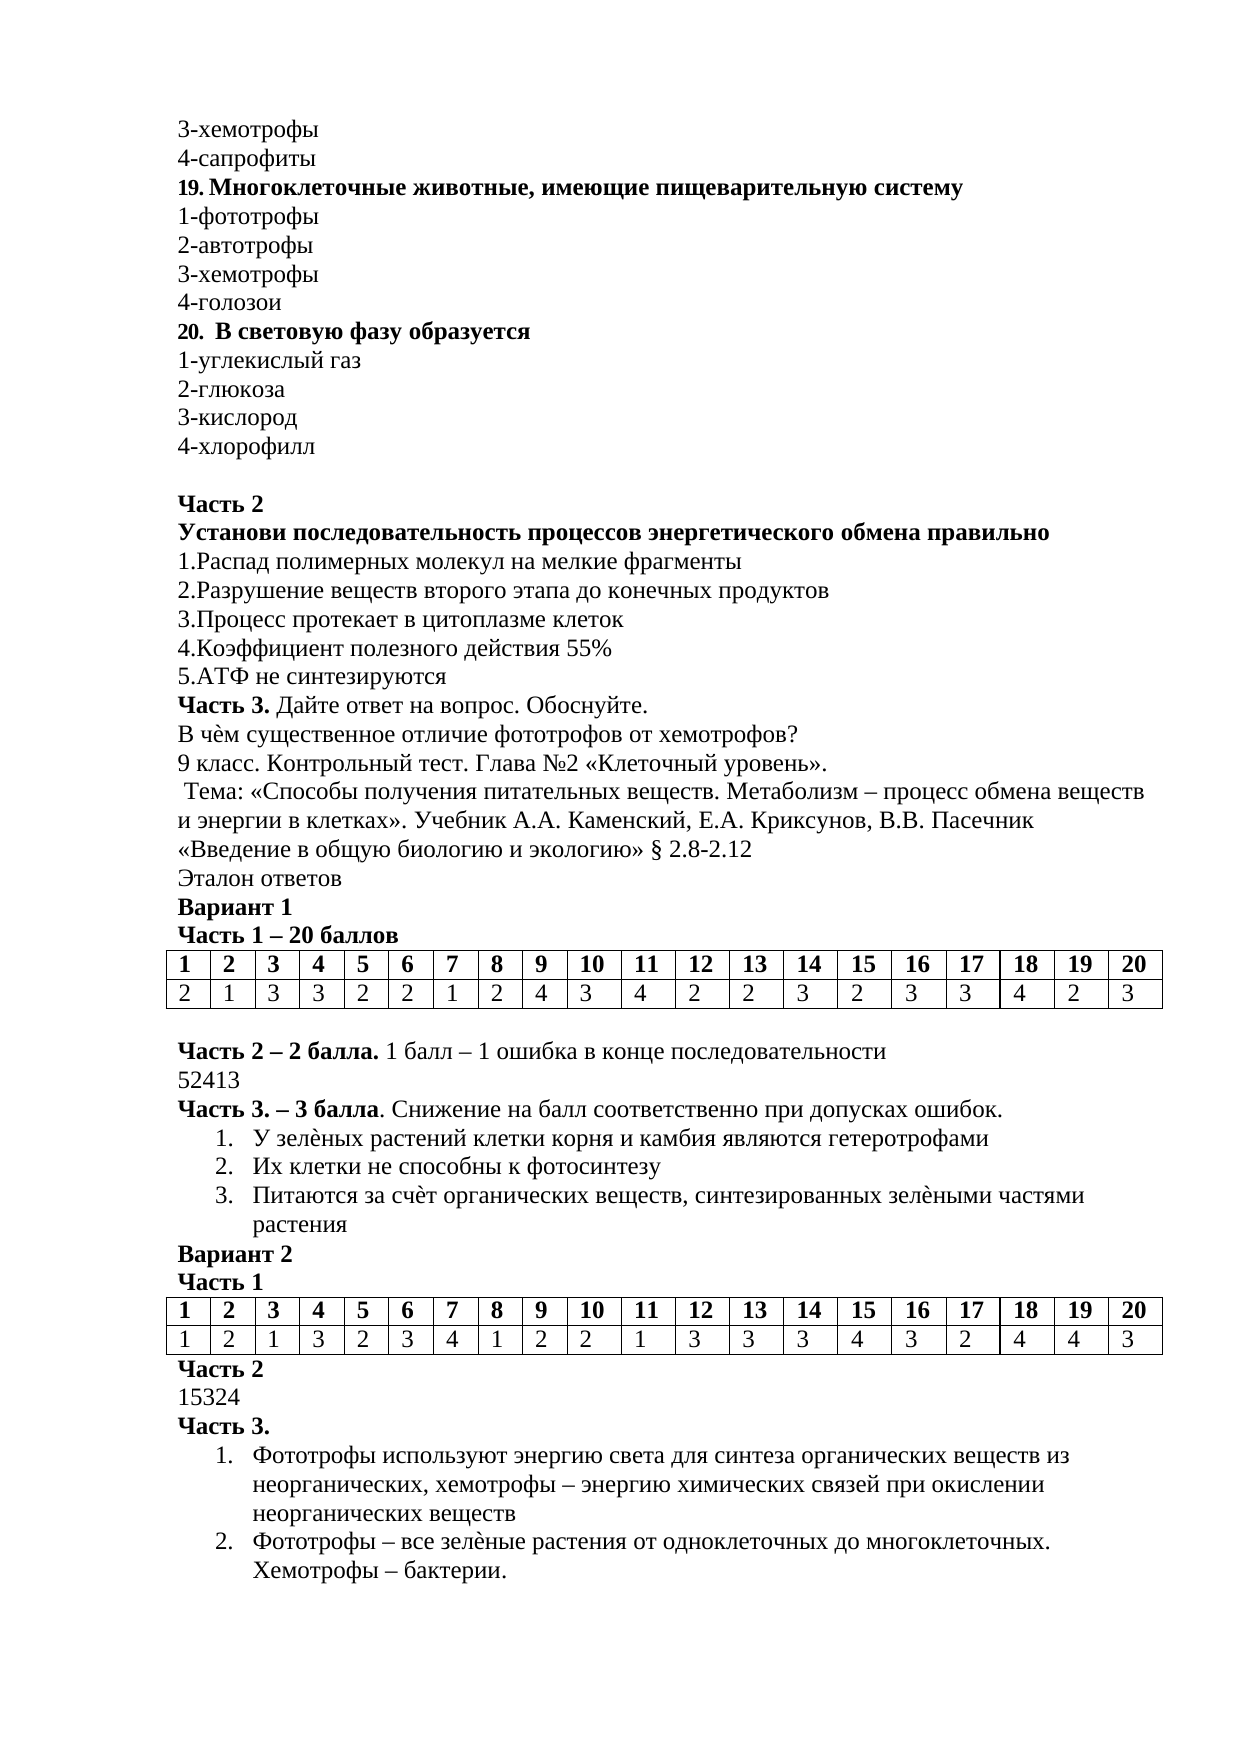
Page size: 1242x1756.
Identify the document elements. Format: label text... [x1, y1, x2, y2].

table_header 8 [479, 1298, 522, 1325]
subtitle Многоклеточные животные, имеющие пищеварительную систему [177, 173, 1242, 201]
table_cell 3 [784, 1326, 837, 1354]
table_header 11 [622, 951, 675, 979]
text Часть 2 – 2 балла. 1 балл – 1 ошибка в конце последовательности [177, 1036, 1242, 1065]
subtitle Вариант 1 [177, 892, 1242, 921]
table_cell 1 [256, 1326, 299, 1354]
table_header 8 [479, 951, 522, 979]
table_cell 2 [345, 980, 388, 1008]
table_cell 4 [434, 1326, 478, 1354]
table_cell 1 [167, 1326, 210, 1354]
table_header 1 [167, 951, 210, 979]
table_cell 4 [523, 980, 567, 1008]
table_header 14 [784, 1298, 837, 1325]
table_cell 2 [479, 980, 522, 1008]
table_cell 2 [211, 1326, 255, 1354]
table_header 2 [211, 951, 255, 979]
text 9 класс. Контрольный тест. Глава №2 «Клеточный уровень». [177, 748, 1242, 776]
text Часть 3. – 3 балла. Снижение на балл соответственно при допусках ошибок. [177, 1094, 1242, 1123]
table_header 20 [1109, 1298, 1162, 1325]
table_cell 2 [676, 980, 729, 1008]
table_header 12 [676, 1298, 729, 1325]
text 1.Распад полимерных молекул на мелкие фрагменты 2.Разрушение веществ второго этапа до конечных продуктов 3.Процесс протекает в цитоплазме клеток [177, 546, 832, 633]
table_cell 4 [1001, 980, 1054, 1008]
table_header 11 [622, 1298, 675, 1325]
table_cell 4 [1055, 1326, 1108, 1354]
text 52413 [177, 1065, 1242, 1094]
table_cell 3 [892, 980, 946, 1008]
table_cell 1 [211, 980, 255, 1008]
table_header 15 [838, 1298, 891, 1325]
table_cell 2 [345, 1326, 388, 1354]
table_cell 2 [568, 1326, 621, 1354]
text Часть 2 [177, 1355, 1242, 1383]
text 4.Коэффициент полезного действия 55% 5.АТФ не синтезируются [177, 633, 614, 690]
table_cell 1 [622, 1326, 675, 1354]
table_header 13 [730, 1298, 783, 1325]
subtitle Часть 3. [177, 1412, 1242, 1440]
table_cell 3 [256, 980, 299, 1008]
text Установи последовательность процессов энергетического обмена правильно [177, 518, 1242, 546]
table_cell 2 [838, 980, 891, 1008]
table_header 5 [345, 951, 388, 979]
table_header 10 [568, 1298, 621, 1325]
table_cell 4 [838, 1326, 891, 1354]
table_cell 2 [523, 1326, 567, 1354]
table_header 17 [947, 1298, 999, 1325]
table_cell 3 [676, 1326, 729, 1354]
table_cell 2 [389, 980, 433, 1008]
table_cell 1 [434, 980, 478, 1008]
table_header 3 [256, 1298, 299, 1325]
table_header 6 [389, 1298, 433, 1325]
table_header 18 [1001, 1298, 1054, 1325]
table_header 7 [434, 1298, 478, 1325]
text Вариант 2 [177, 1239, 1242, 1267]
table_header 19 [1055, 951, 1108, 979]
table_cell 3 [1109, 1326, 1162, 1354]
text «Введение в общую биологию и экологию» § 2.8-2.12 Эталон ответов [177, 834, 754, 891]
text В чѐм существенное отличие фототрофов от хемотрофов? [177, 719, 1242, 748]
table_cell 3 [784, 980, 837, 1008]
table_cell 3 [300, 1326, 344, 1354]
table_header 14 [784, 951, 837, 979]
table_cell 2 [947, 1326, 999, 1354]
list Их клетки не способны к фотосинтезу [215, 1151, 1242, 1180]
table_cell 2 [1055, 980, 1108, 1008]
subtitle Часть 2 [177, 489, 1242, 518]
table_header 7 [434, 951, 478, 979]
table_cell 3 [389, 1326, 433, 1354]
table_header 19 [1055, 1298, 1108, 1325]
table_cell 4 [622, 980, 675, 1008]
table_header 6 [389, 951, 433, 979]
list Фототрофы – все зелѐные растения от одноклеточных до многоклеточных. Хемотрофы – бактерии. [215, 1526, 1053, 1584]
table_header 16 [892, 1298, 946, 1325]
table_header 4 [300, 951, 344, 979]
table_header 18 [1001, 951, 1054, 979]
table_header 9 [523, 951, 567, 979]
text Часть 3. Дайте ответ на вопрос. Обоснуйте. [177, 690, 1242, 719]
table_cell 2 [730, 980, 783, 1008]
text 3-кислород 4-хлорофилл [177, 402, 316, 460]
text 1-углекислый газ 2-глюкоза [177, 345, 362, 402]
text Часть 1 – 20 баллов [177, 921, 1242, 949]
list Фототрофы используют энергию света для синтеза органических веществ из неорганических, хемотрофы – энергию химических связей при окислении неорганических веществ [215, 1440, 1072, 1526]
table_header 5 [345, 1298, 388, 1325]
table_header 12 [676, 951, 729, 979]
table_cell 3 [947, 980, 999, 1008]
table_cell 3 [300, 980, 344, 1008]
table_cell 3 [730, 1326, 783, 1354]
table_header 10 [568, 951, 621, 979]
table_cell 3 [1109, 980, 1162, 1008]
list Питаются за счѐт органических веществ, синтезированных зелѐными частями растения [215, 1180, 1086, 1238]
table_header 16 [892, 951, 946, 979]
table_header 15 [838, 951, 891, 979]
text 15324 [177, 1383, 1242, 1412]
table_cell 1 [479, 1326, 522, 1354]
text Часть 1 [177, 1267, 1242, 1296]
table_cell 2 [167, 980, 210, 1008]
table_cell 3 [892, 1326, 946, 1354]
table_cell 4 [1001, 1326, 1054, 1354]
text 3-хемотрофы 4-сапрофиты [177, 114, 320, 172]
table_header 1 [167, 1298, 210, 1325]
table_header 4 [300, 1298, 344, 1325]
text Тема: «Способы получения питательных веществ. Метаболизм – процесс обмена веществ и энергии в клетках». Учебник А.А. Каменский, Е.А. Криксунов, В.В. Пасечник [177, 776, 1147, 834]
table_header 13 [730, 951, 783, 979]
table_header 3 [256, 951, 299, 979]
text 1-фототрофы 2-автотрофы 3-хемотрофы 4-голозои [177, 201, 320, 316]
subtitle В световую фазу образуется [177, 317, 1242, 345]
table_header 17 [947, 951, 999, 979]
table_header 20 [1109, 951, 1162, 979]
list У зелѐных растений клетки корня и камбия являются гетеротрофами [215, 1123, 1242, 1151]
table_header 9 [523, 1298, 567, 1325]
table_header 2 [211, 1298, 255, 1325]
table_cell 3 [568, 980, 621, 1008]
